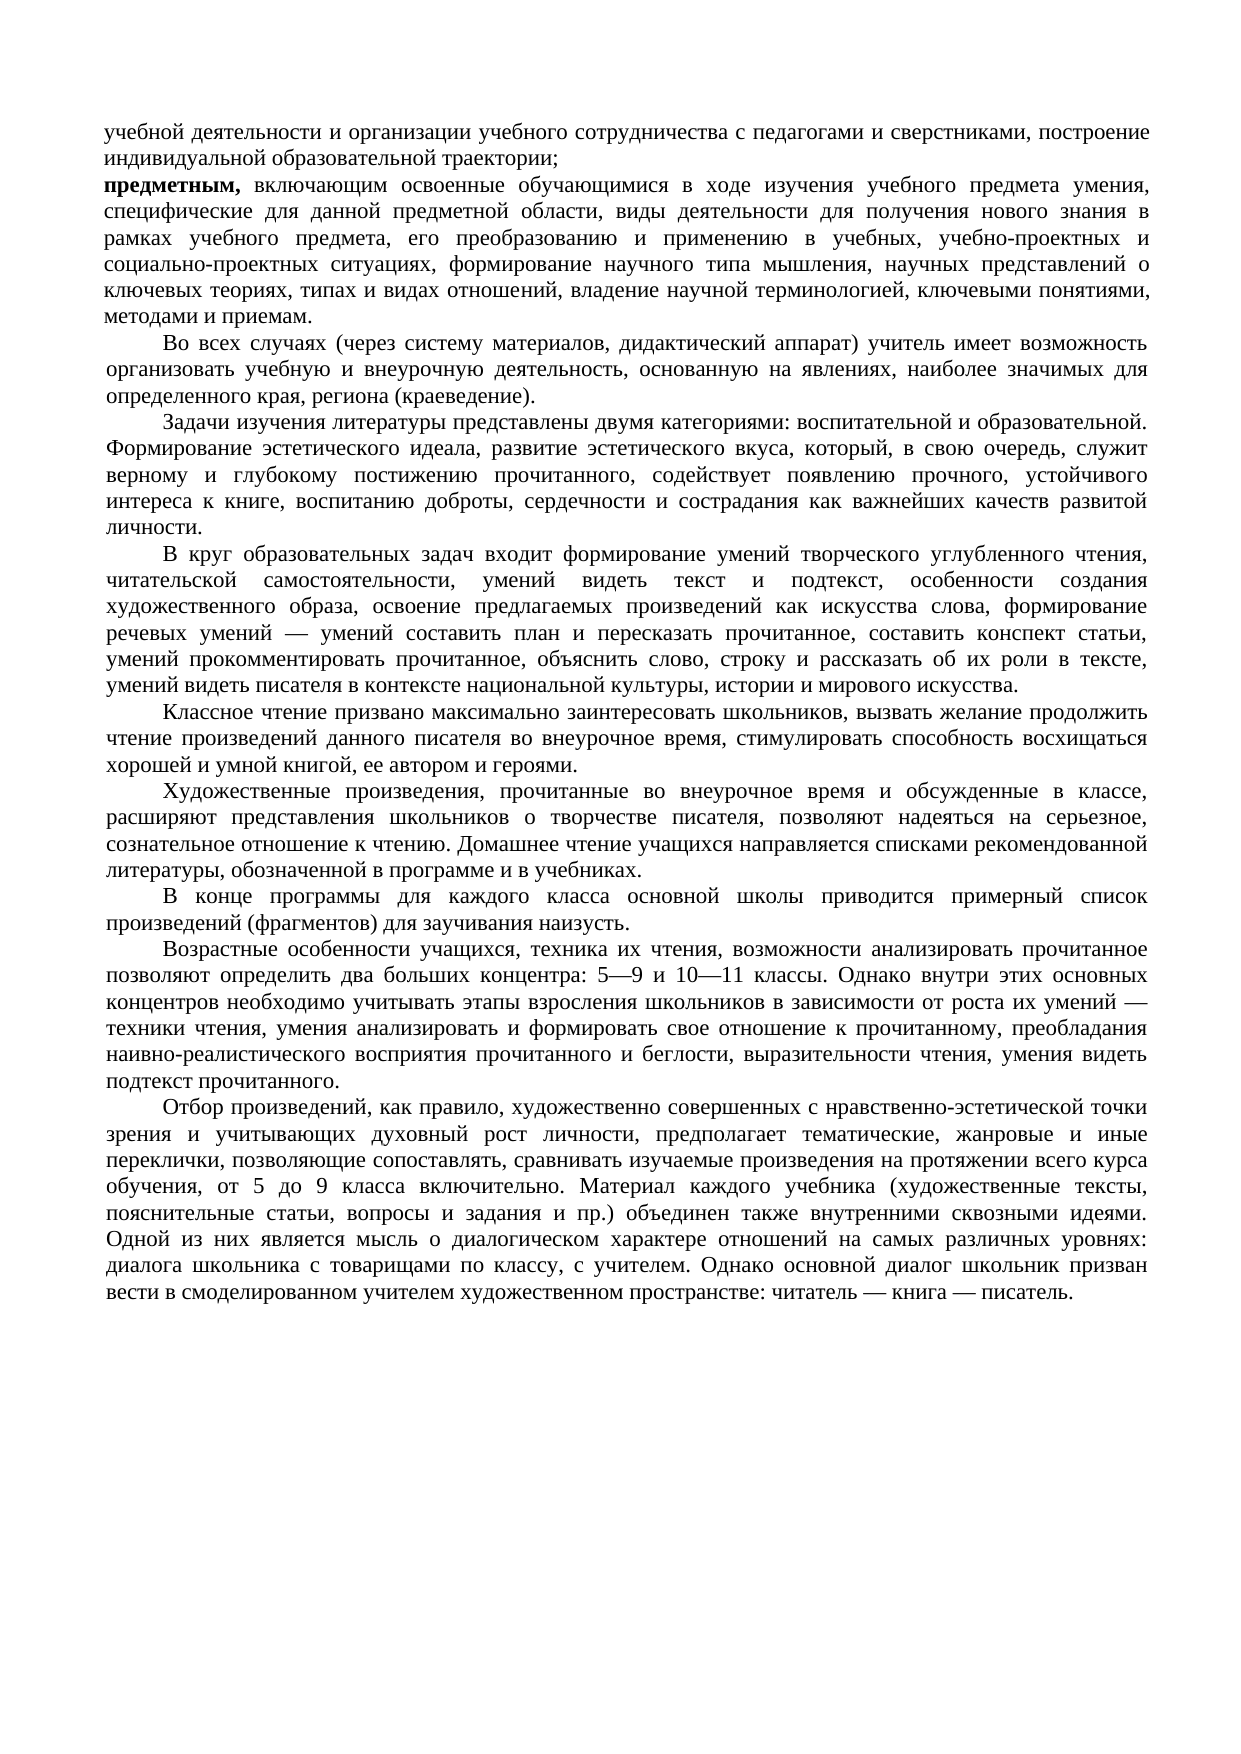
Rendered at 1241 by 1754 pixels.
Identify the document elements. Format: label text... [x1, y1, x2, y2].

text В конце программы для каждого класса основной школы приводится примерный список произведений (фрагментов) для заучивания наизусть. [106, 882, 1149, 935]
text Отбор произведений, как правило, художественно совершенных с нравственно-эстетической точки зрения и учитывающих духовный рост личности, предполагает тематические, жанровые и иные переклички, позволяющие сопоставлять, сравнивать изучаемые произведения на протяжении всего курса обучения, от 5 до 9 класса включительно. Материал каждого учебника (художественные тексты, пояснительные статьи, вопросы и задания и пр.) объединен также внутренними сквозными идеями. Одной из них является мысль о диалогическом характере отношений на самых различных уровнях: диалога школьника с товарищами по классу, с учителем. Однако основной диалог школьник призван вести в смоделированном учителем художественном пространстве: читатель — книга — писатель. [106, 1093, 1149, 1304]
text Художественные произведения, прочитанные во внеурочное время и обсужденные в классе, расширяют представления школьников о творчестве писателя, позволяют надеяться на серьезное, сознательное отношение к чтению. Домашнее чтение учащихся направляется списками рекомендованной литературы, обозначенной в программе и в учебниках. [106, 777, 1149, 882]
text Задачи изучения литературы представлены двумя категориями: воспитательной и образовательной. Формирование эстетического идеала, развитие эстетического вкуса, который, в свою очередь, служит верному и глубокому постижению прочитанного, содействует появлению прочного, устойчивого интереса к книге, воспитанию доброты, сердечности и сострадания как важнейших качеств развитой личности. [106, 408, 1149, 540]
text Классное чтение призвано максимально заинтересовать школьников, вызвать желание продолжить чтение произведений данного писателя во внеурочное время, стимулировать способность восхищаться хорошей и умной книгой, ее автором и героями. [106, 698, 1149, 777]
text предметным, включающим освоенные обучающимися в ходе изучения учебного предмета умения, специфические для данной предметной области, виды деятельности для получения нового знания в рамках учебного предмета, его преобразованию и применению в учебных, учебно-проектных и социально-проектных ситуациях, формирование научного типа мышления, научных представлений о ключевых теориях, типах и видах отношений, владение научной терминологией, ключевыми понятиями, методами и приемам. [103, 171, 1152, 329]
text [103, 118, 1152, 171]
text В круг образовательных задач входит формирование умений творческого углубленного чтения, читательской самостоятельности, умений видеть текст и подтекст, особенности создания художественного образа, освоение предлагаемых произведений как искусства слова, формирование речевых умений — умений составить план и пересказать прочитанное, составить конспект статьи, умений прокомментировать прочитанное, объяснить слово, строку и рассказать об их роли в тексте, умений видеть писателя в контексте национальной культуры, истории и мирового искусства. [106, 540, 1149, 698]
text Возрастные особенности учащихся, техника их чтения, возможности анализировать прочитанное позволяют определить два больших концентра: 5—9 и 10—11 классы. Однако внутри этих основных концентров необходимо учитывать этапы взросления школьников в зависимости от роста их умений — техники чтения, умения анализировать и формировать свое отношение к прочитанному, преобладания наивно-реалистического восприятия прочитанного и беглости, выразительности чтения, умения видеть подтекст прочитанного. [106, 935, 1149, 1093]
text Во всех случаях (через систему материалов, дидактический аппарат) учитель имеет возможность организовать учебную и внеурочную деятельность, основанную на явлениях, наиболее значимых для определенного края, региона (краеведение). [106, 329, 1149, 408]
